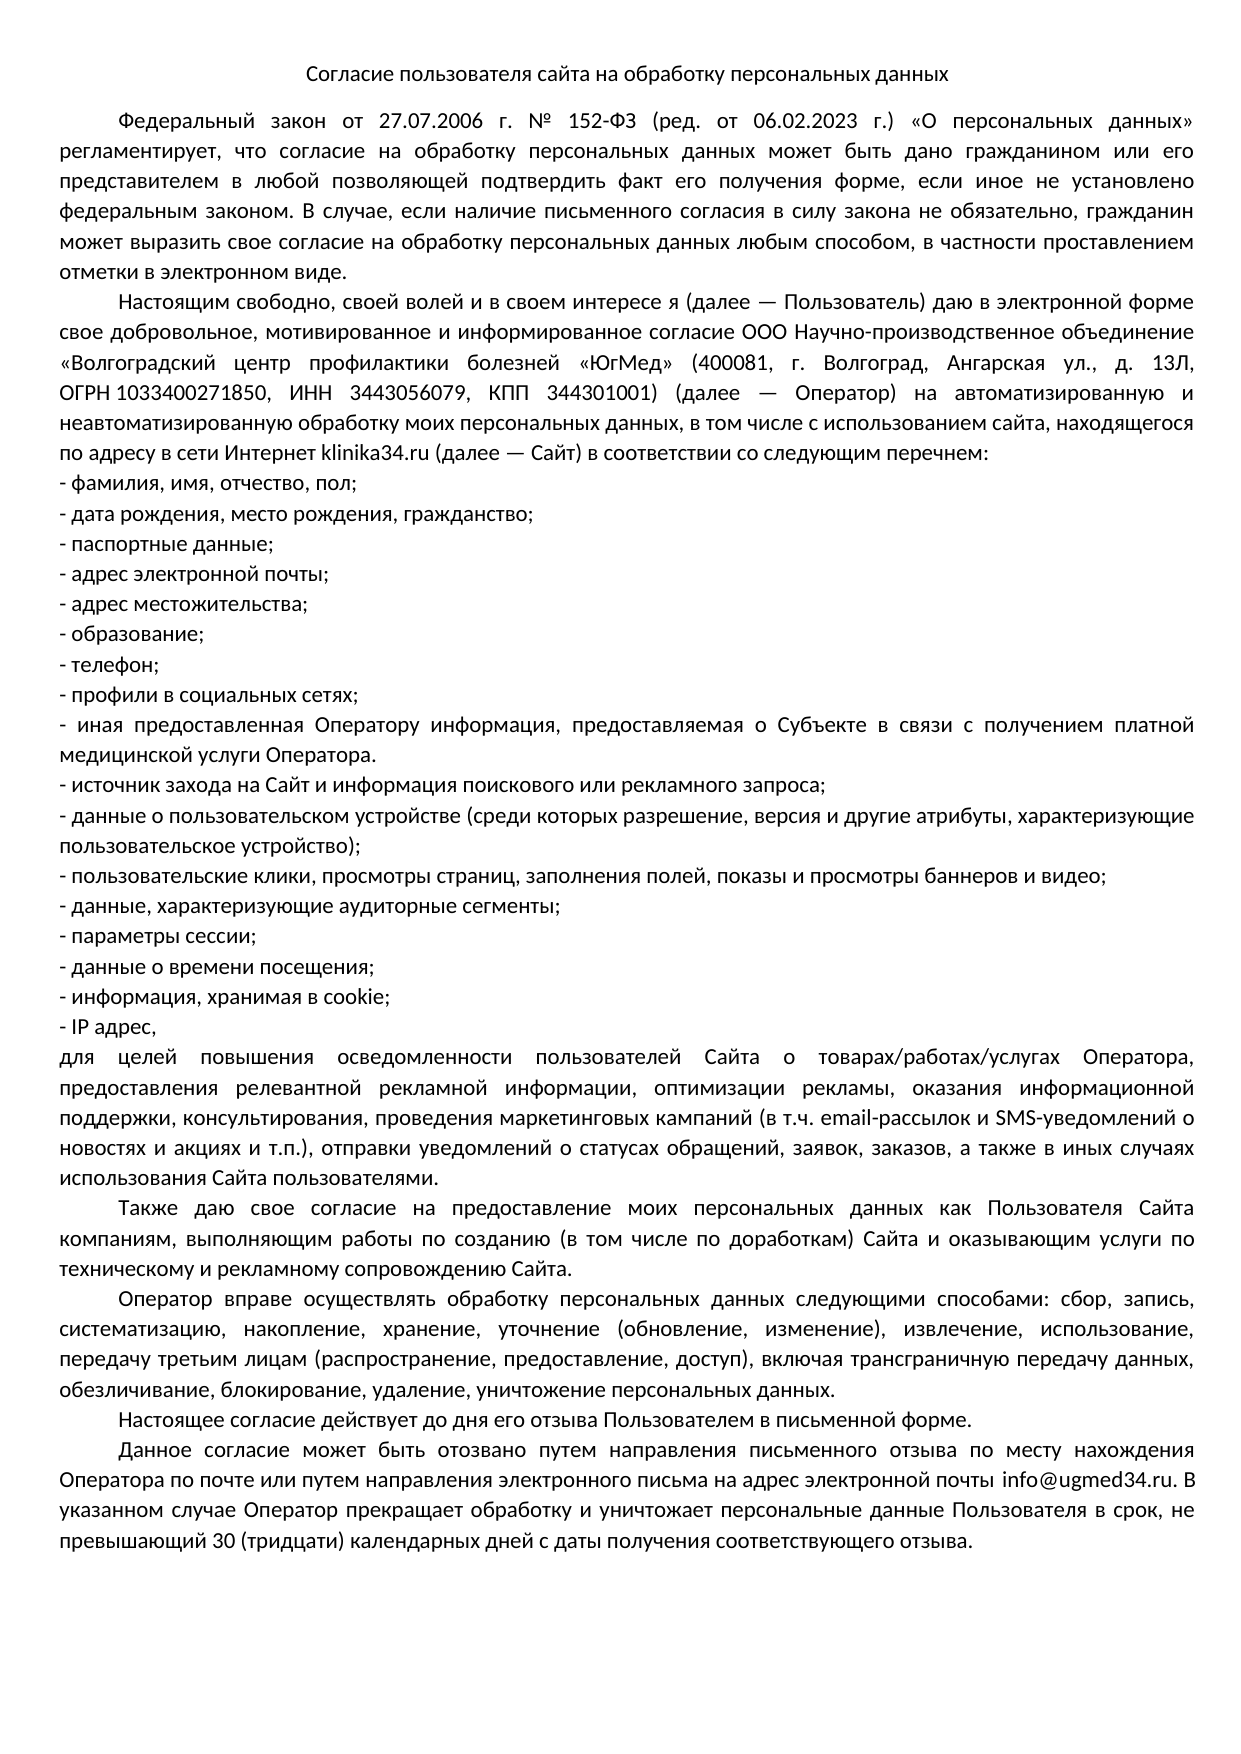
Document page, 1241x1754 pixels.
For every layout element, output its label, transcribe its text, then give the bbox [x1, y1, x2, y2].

text Настоящее согласие действует до дня его отзыва Пользователем в письменной форме. [59, 1405, 1196, 1433]
text Данное согласие может быть отозвано путем направления письменного отзыва по месту нахождения Оператора по почте или путем направления электронного письма на адрес электронной почты info@ugmed34.ru. В указанном случае Оператор прекращает обработку и уничтожает персональные данные Пользователя в срок, не превышающий 30 (тридцати) календарных дней с даты получения соответствующего отзыва. [59, 1435, 1196, 1554]
text - данные о времени посещения; [59, 952, 1196, 980]
text Согласие пользователя сайта на обработку персональных данных [59, 59, 1196, 87]
text для целей повышения осведомленности пользователей Сайта о товарах/работах/услугах Оператора, предоставления релевантной рекламной информации, оптимизации рекламы, оказания информационной поддержки, консультирования, проведения маркетинговых кампаний (в т.ч. email-рассылок и SMS-уведомлений о новостях и акциях и т.п.), отправки уведомлений о статусах обращений, заявок, заказов, а также в иных случаях использования Сайта пользователями. [59, 1042, 1196, 1191]
text Федеральный закон от 27.07.2006 г. № 152-ФЗ (ред. от 06.02.2023 г.) «О персональных данных» регламентирует, что согласие на обработку персональных данных может быть дано гражданином или его представителем в любой позволяющей подтвердить факт его получения форме, если иное не установлено федеральным законом. В случае, если наличие письменного согласия в силу закона не обязательно, гражданин может выразить свое согласие на обработку персональных данных любым способом, в частности проставлением отметки в электронном виде. [59, 106, 1196, 285]
text - дата рождения, место рождения, гражданство; [59, 499, 1196, 527]
text - пользовательские клики, просмотры страниц, заполнения полей, показы и просмотры баннеров и видео; [59, 861, 1196, 889]
text Оператор вправе осуществлять обработку персональных данных следующими способами: сбор, запись, систематизацию, накопление, хранение, уточнение (обновление, изменение), извлечение, использование, передачу третьим лицам (распространение, предоставление, доступ), включая трансграничную передачу данных, обезличивание, блокирование, удаление, уничтожение персональных данных. [59, 1284, 1196, 1403]
text - телефон; [59, 650, 1196, 678]
text - адрес местожительства; [59, 589, 1196, 617]
text - IP адрес, [59, 1012, 1196, 1040]
text - образование; [59, 619, 1196, 648]
text - источник захода на Сайт и информация поискового или рекламного запроса; [59, 771, 1196, 799]
text - данные, характеризующие аудиторные сегменты; [59, 891, 1196, 919]
text - фамилия, имя, отчество, пол; [59, 468, 1196, 497]
text - паспортные данные; [59, 529, 1196, 557]
text - параметры сессии; [59, 922, 1196, 950]
text - данные о пользовательском устройстве (среди которых разрешение, версия и другие атрибуты, характеризующие пользовательское устройство); [59, 801, 1196, 859]
text Настоящим свободно, своей волей и в своем интересе я (далее — Пользователь) даю в электронной форме свое добровольное, мотивированное и информированное согласие ООО Научно-производственное объединение «Волгоградский центр профилактики болезней «ЮгМед» (400081, г. Волгоград, Ангарская ул., д. 13Л, ОГРН 1033400271850, ИНН 3443056079, КПП 344301001) (далее — Оператор) на автоматизированную и неавтоматизированную обработку моих персональных данных, в том числе с использованием сайта, находящегося по адресу в сети Интернет klinika34.ru (далее — Сайт) в соответствии со следующим перечнем: [59, 287, 1196, 466]
text - профили в социальных сетях; [59, 680, 1196, 708]
text - адрес электронной почты; [59, 559, 1196, 587]
text - информация, хранимая в cookie; [59, 982, 1196, 1010]
text - иная предоставленная Оператору информация, предоставляемая о Субъекте в связи с получением платной медицинской услуги Оператора. [59, 710, 1196, 768]
text Также даю свое согласие на предоставление моих персональных данных как Пользователя Сайта компаниям, выполняющим работы по созданию (в том числе по доработкам) Сайта и оказывающим услуги по техническому и рекламному сопровождению Сайта. [59, 1193, 1196, 1282]
